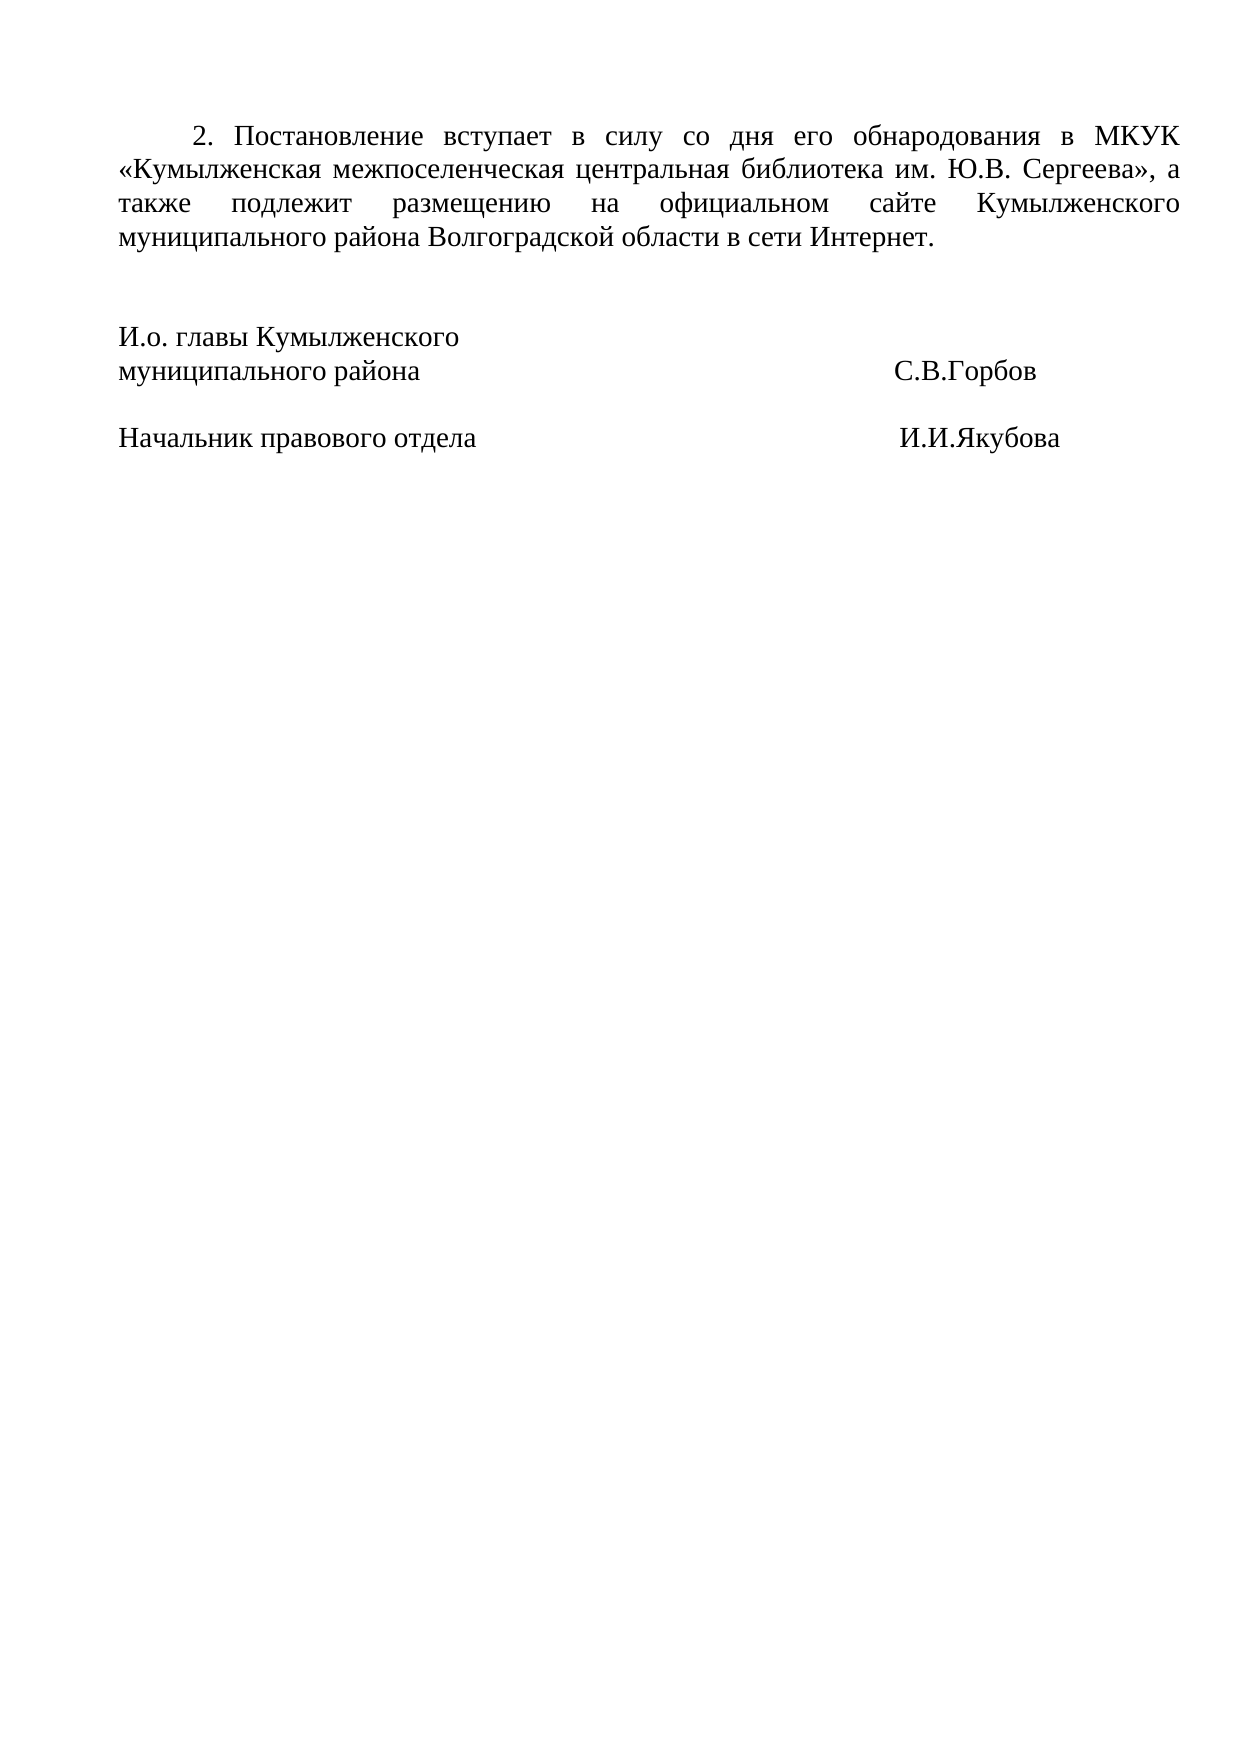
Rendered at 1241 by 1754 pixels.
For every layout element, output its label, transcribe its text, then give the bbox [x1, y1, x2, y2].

text 2. Постановление вступает в силу со дня его обнародования в МКУК «Кумылженская межпоселенческая центральная библиотека им. Ю.В. Сергеева», а также подлежит размещению на официальном сайте Кумылженского муниципального района Волгоградской области в сети Интернет. [118, 118, 1181, 252]
text муниципального района С.В.Горбов [118, 353, 1181, 386]
text И.о. главы Кумылженского [118, 319, 1181, 353]
text Начальник правового отдела И.И.Якубова [118, 420, 1181, 453]
